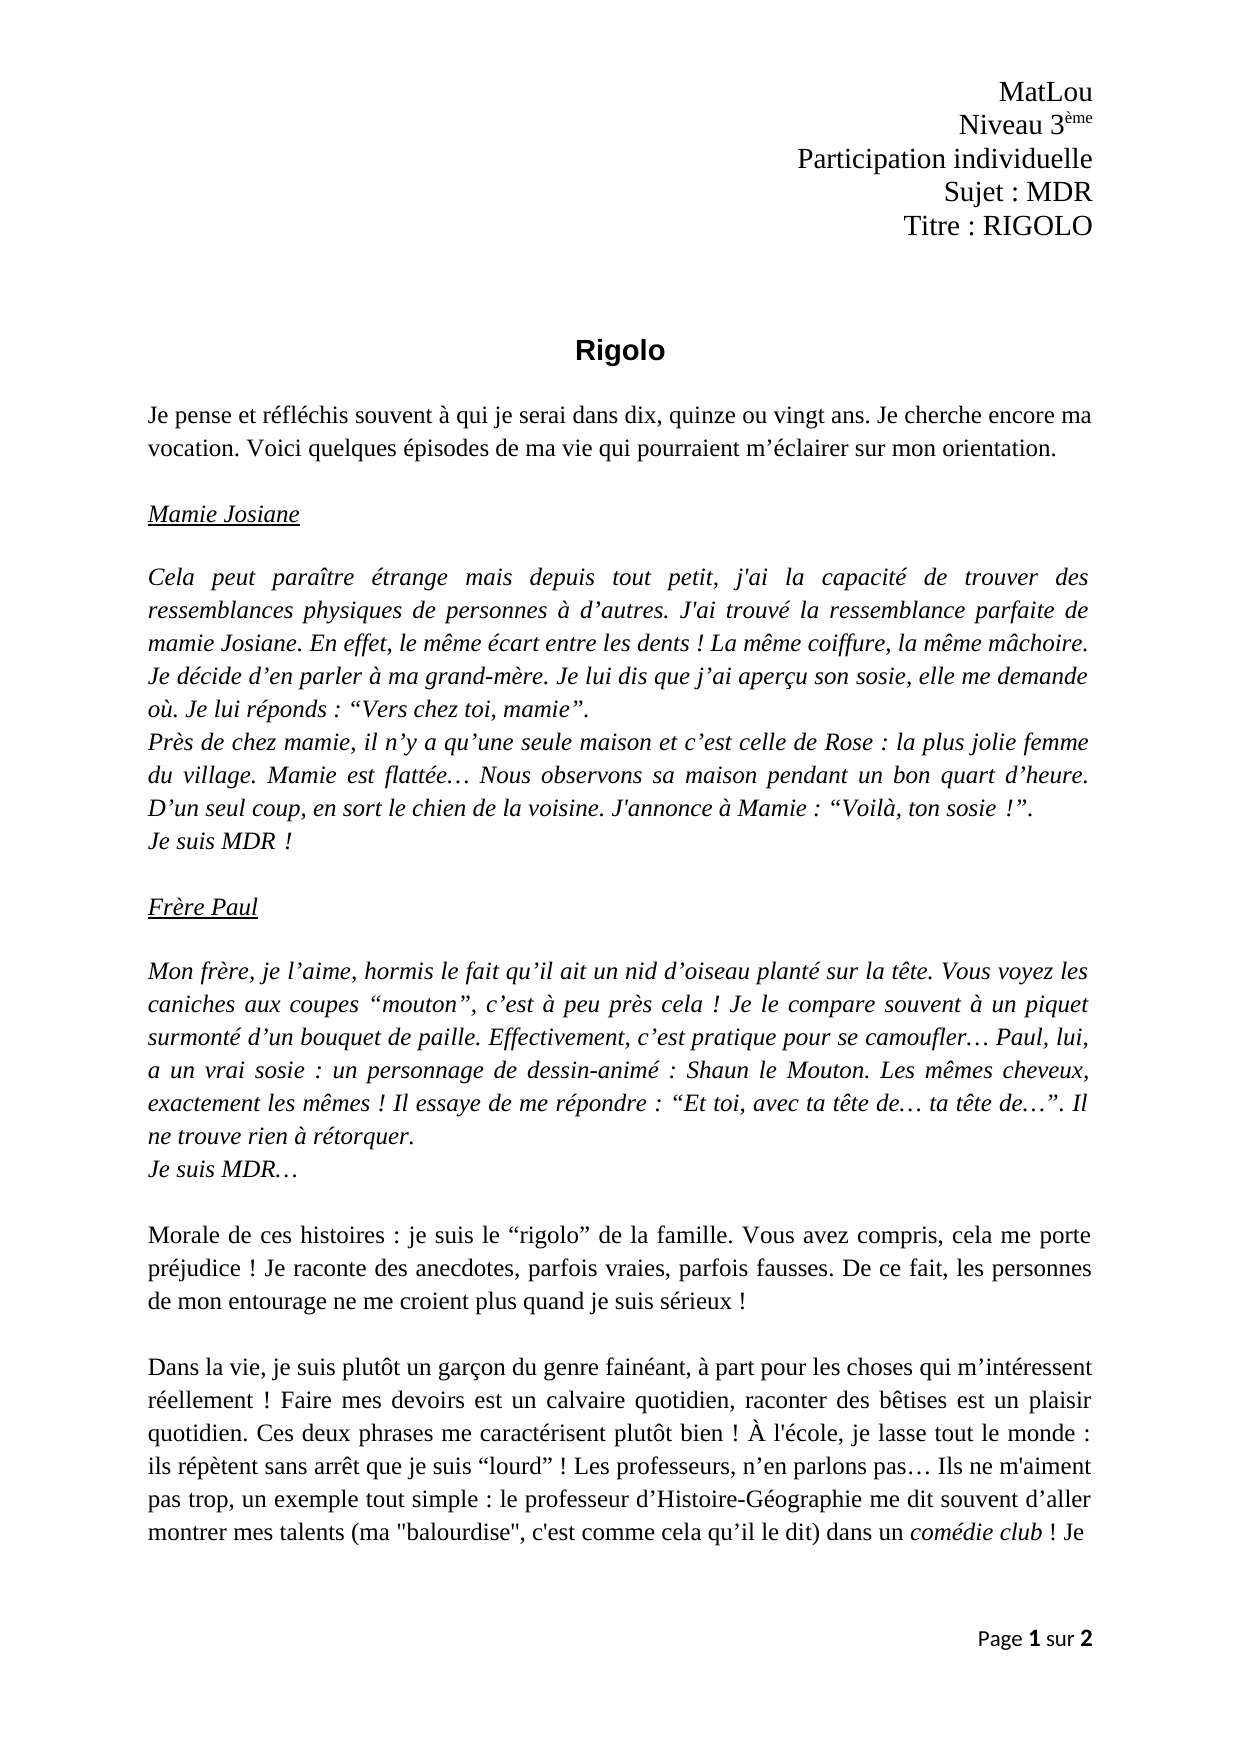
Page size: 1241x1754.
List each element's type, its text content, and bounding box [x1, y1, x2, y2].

text Morale de ces histoires : je suis le “rigolo” de la famille. Vous avez compris, cela me porte préjudice ! Je raconte des anecdotes, parfois vraies, parfois fausses. De ce fait, les personnes de mon entourage ne me croient plus quand je suis sérieux ! [148, 1220, 1093, 1315]
text Frère Paul [148, 892, 1093, 921]
text Rigolo [148, 333, 1093, 367]
text Près de chez mamie, il n’y a qu’une seule maison et c’est celle de Rose : la plus jolie femme du village. Mamie est flattée… Nous observons sa maison pendant un bon quart d’heure. D’un seul coup, en sort le chien de la voisine. J'annonce à Mamie : “Voilà, ton sosie !”. [148, 727, 1093, 822]
text Mon frère, je l’aime, hormis le fait qu’il ait un nid d’oiseau planté sur la tête. Vous voyez les caniches aux coupes “mouton”, c’est à peu près cela ! Je le compare souvent à un piquet surmonté d’un bouquet de paille. Effectivement, c’est pratique pour se camoufler… Paul, lui, a un vrai sosie : un personnage de dessin-animé : Shaun le Mouton. Les mêmes cheveux, exactement les mêmes ! Il essaye de me répondre : “Et toi, avec ta tête de… ta tête de…”. Il ne trouve rien à rétorquer. [148, 956, 1093, 1149]
text Mamie Josiane [148, 499, 1093, 528]
text Cela peut paraître étrange mais depuis tout petit, j'ai la capacité de trouver des ressemblances physiques de personnes à d’autres. J'ai trouvé la ressemblance parfaite de mamie Josiane. En effet, le même écart entre les dents ! La même coiffure, la même mâchoire. Je décide d’en parler à ma grand-mère. Je lui dis que j’ai aperçu son sosie, elle me demande où. Je lui réponds : “Vers chez toi, mamie”. [148, 562, 1093, 723]
text Dans la vie, je suis plutôt un garçon du genre fainéant, à part pour les choses qui m’intéressent réellement ! Faire mes devoirs est un calvaire quotidien, raconter des bêtises est un plaisir quotidien. Ces deux phrases me caractérisent plutôt bien ! À l'école, je lasse tout le monde : ils répètent sans arrêt que je suis “lourd” ! Les professeurs, n’en parlons pas… Ils ne m'aiment pas trop, un exemple tout simple : le professeur d’Histoire-Géographie me dit souvent d’aller montrer mes talents (ma "balourdise'', c'est comme cela qu’il le dit) dans un comédie club ! Je [148, 1352, 1093, 1546]
text Je pense et réfléchis souvent à qui je serai dans dix, quinze ou vingt ans. Je cherche encore ma vocation. Voici quelques épisodes de ma vie qui pourraient m’éclairer sur mon orientation. [148, 400, 1093, 462]
text Je suis MDR ! [148, 826, 1093, 855]
text Je suis MDR… [148, 1154, 1093, 1183]
